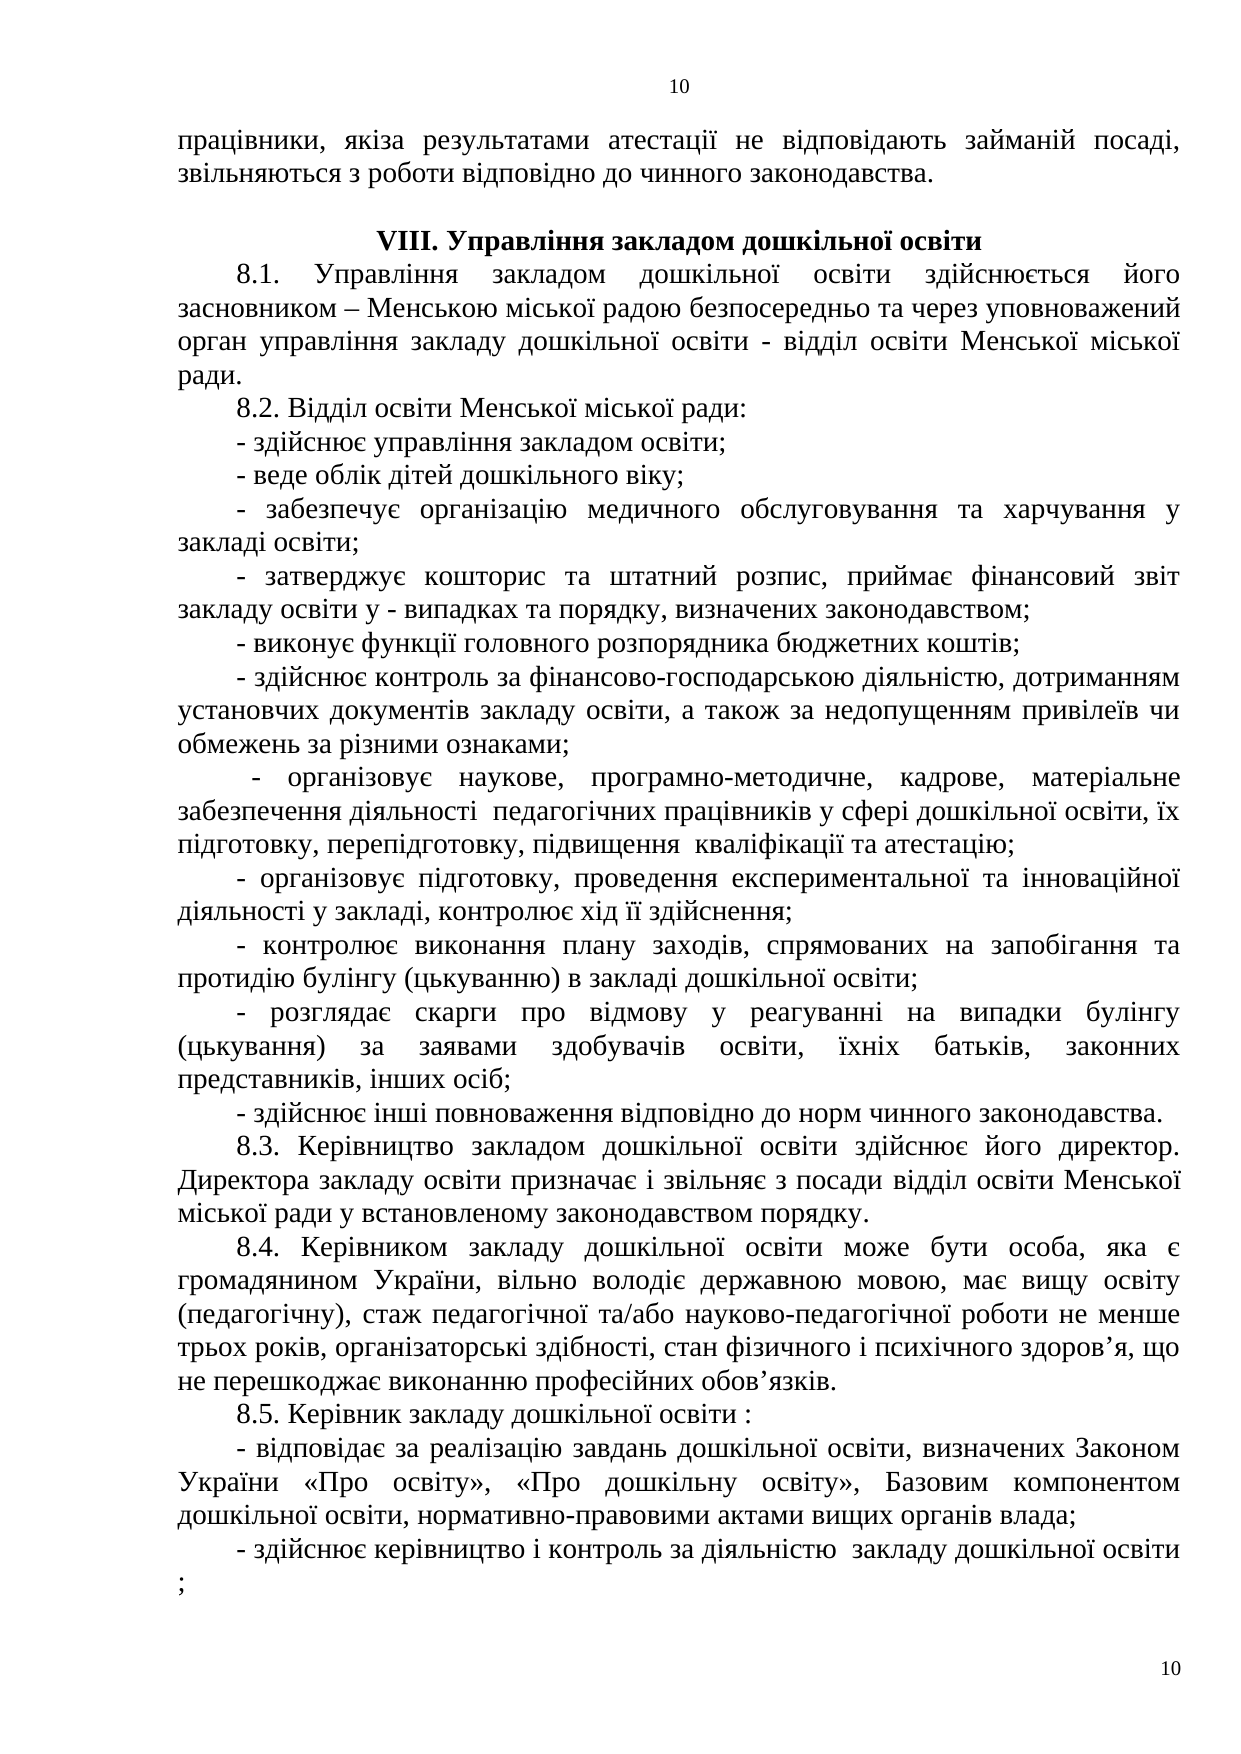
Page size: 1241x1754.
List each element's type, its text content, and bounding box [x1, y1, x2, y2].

text - розглядає скарги про відмову у реагуванні на випадки булінгу (цькування) за заявами здобувачів освіти, їхніх батьків, законних представників, інших осіб; [177, 994, 1181, 1095]
text - здійснює інші повноваження відповідно до норм чинного законодавства. [177, 1095, 1181, 1128]
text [177, 122, 1181, 189]
text 8.5. Керівник закладу дошкільної освіти : [177, 1397, 1181, 1430]
text VІІІ. Управління закладом дошкільної освіти [177, 223, 1181, 256]
text - виконує функції головного розпорядника бюджетних коштів; [177, 625, 1181, 659]
text - організовує підготовку, проведення експериментальної та інноваційної діяльності у закладі, контролює хід її здійснення; [177, 860, 1181, 927]
text 8.4. Керівником закладу дошкільної освіти може бути особа, яка є громадянином України, вільно володіє державною мовою, має вищу освіту (педагогічну), стаж педагогічної та/або науково-педагогічної роботи не менше трьох років, організаторські здібності, стан фізичного і психічного здоров’я, що не перешкоджає виконанню професійних обов’язків. [177, 1229, 1181, 1397]
text 8.1. Управління закладом дошкільної освіти здійснюється його засновником – Менською міської радою безпосередньо та через уповноважений орган управління закладу дошкільної освіти - відділ освіти Менської міської ради. [177, 256, 1181, 390]
text - затверджує кошторис та штатний розпис, приймає фінансовий звіт закладу освіти у - випадках та порядку, визначених законодавством; [177, 558, 1181, 625]
text - веде облік дітей дошкільного віку; [177, 457, 1181, 491]
text 8.3. Керівництво закладом дошкільної освіти здійснює його директор. Директора закладу освіти призначає і звільняє з посади відділ освіти Менської міської ради у встановленому законодавством порядку. [177, 1128, 1181, 1229]
text - відповідає за реалізацію завдань дошкільної освіти, визначених Законом України «Про освіту», «Про дошкільну освіту», Базовим компонентом дошкільної освіти, нормативно-правовими актами вищих органів влада; [177, 1430, 1181, 1531]
text 8.2. Відділ освіти Менської міської ради: [177, 390, 1181, 424]
text - забезпечує організацію медичного обслуговування та харчування у закладі освіти; [177, 491, 1181, 558]
text - здійснює керівництво і контроль за діяльністю закладу дошкільної освіти ; [177, 1531, 1181, 1598]
text - контролює виконання плану заходів, спрямованих на запобігання та протидію булінгу (цькуванню) в закладі дошкільної освіти; [177, 927, 1181, 994]
text - здійснює контроль за фінансово-господарською діяльністю, дотриманням установчих документів закладу освіти, а також за недопущенням привілеїв чи обмежень за різними ознаками; [177, 659, 1181, 759]
text - організовує наукове, програмно-методичне, кадрове, матеріальне забезпечення діяльності педагогічних працівників у сфері дошкільної освіти, їх підготовку, перепідготовку, підвищення кваліфікації та атестацію; [177, 759, 1181, 860]
text - здійснює управління закладом освіти; [177, 424, 1181, 457]
